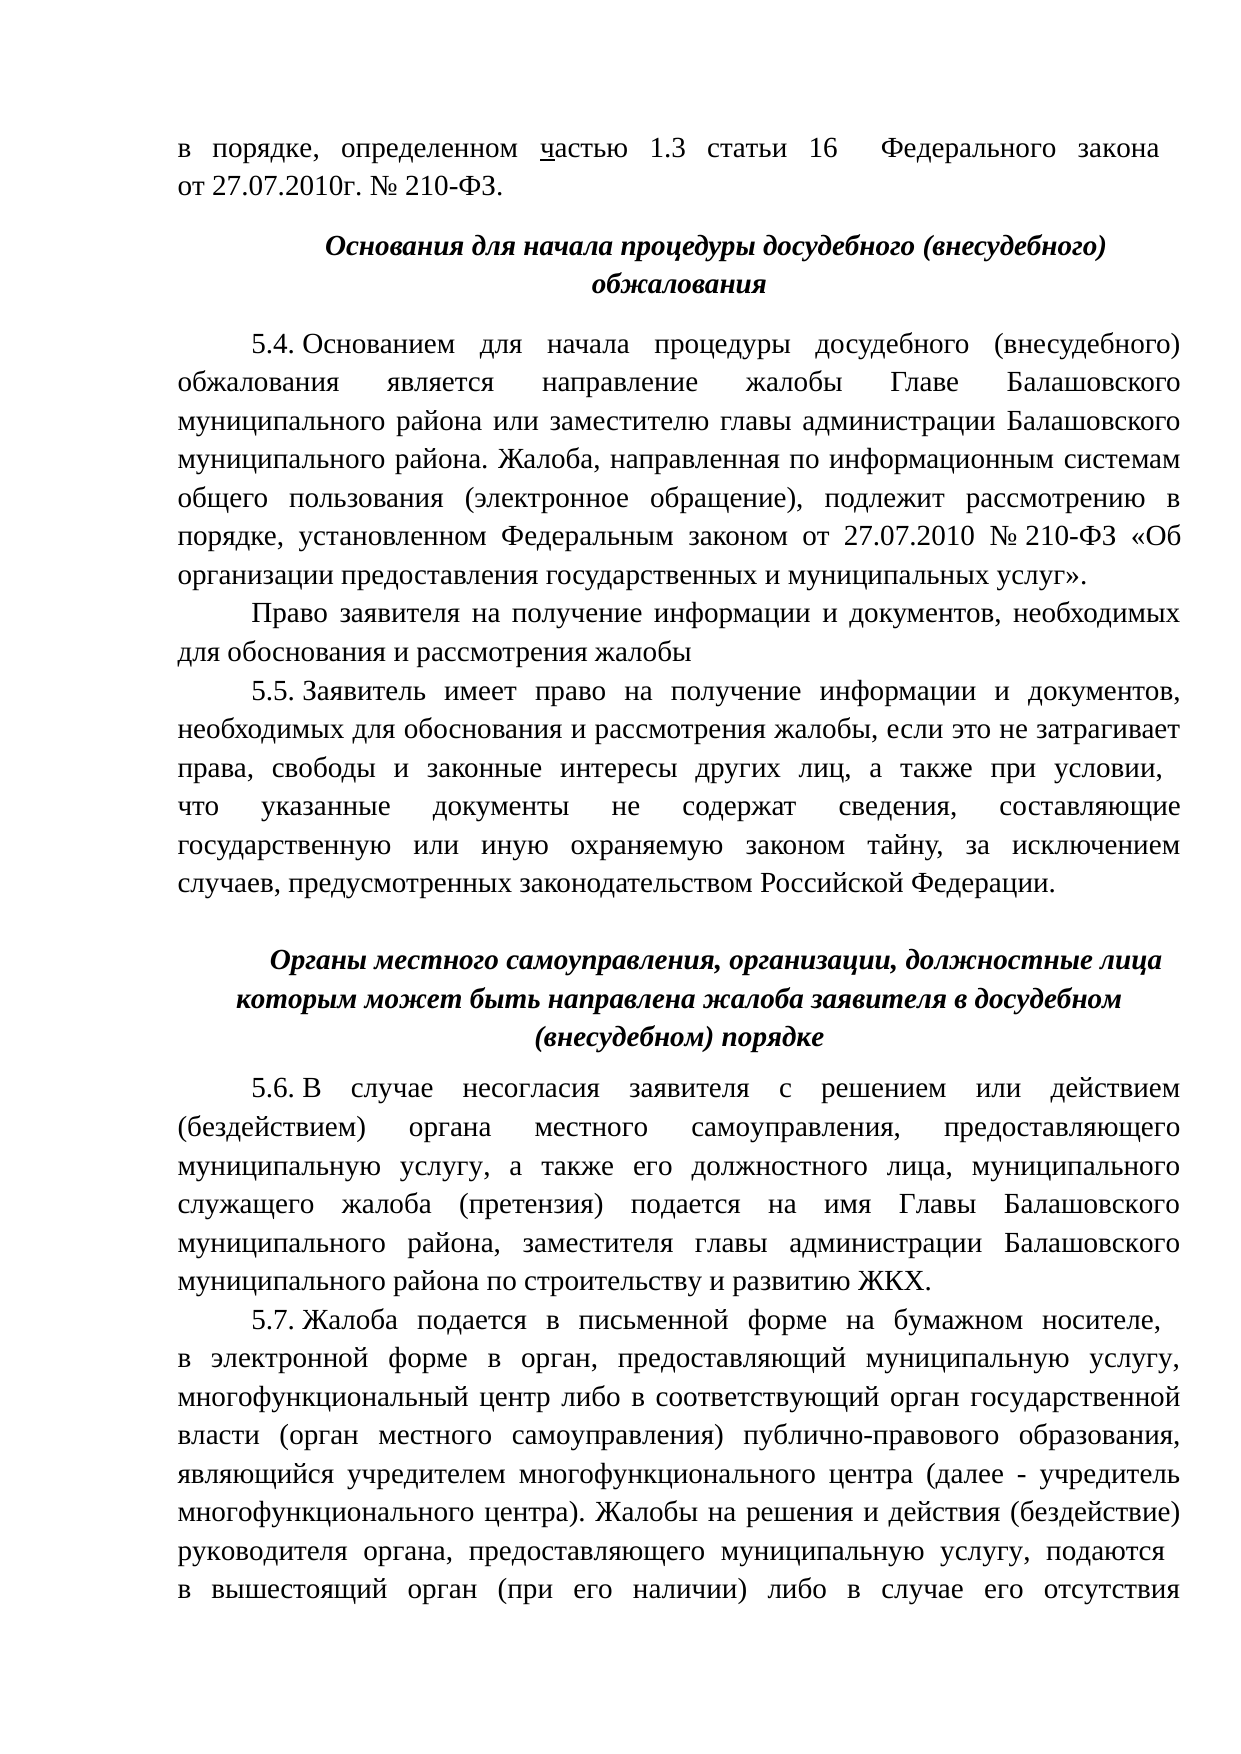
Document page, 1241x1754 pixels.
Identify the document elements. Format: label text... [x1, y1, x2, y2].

text 5.6. В случае несогласия заявителя с решением или действием (бездействием) органа местного самоуправления, предоставляющего муниципальную услугу, а также его должностного лица, муниципального служащего жалоба (претензия) подается на имя Главы Балашовского муниципального района, заместителя главы администрации Балашовского муниципального района по строительству и развитию ЖКХ. [177, 1071, 1181, 1297]
text Право заявителя на получение информации и документов, необходимых для обоснования и рассмотрения жалобы [177, 596, 1181, 668]
text Основания для начала процедуры досудебного (внесудебного) обжалования [177, 228, 1181, 300]
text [177, 130, 1181, 202]
text 5.5. Заявитель имеет право на получение информации и документов, необходимых для обоснования и рассмотрения жалобы, если это не затрагивает права, свободы и законные интересы других лиц, а также при условии, что указанные документы не содержат сведения, составляющие государственную или иную охраняемую законом тайну, за исключением случаев, предусмотренных законодательством Российской Федерации. [177, 673, 1181, 899]
text 5.4. Основанием для начала процедуры досудебного (внесудебного) обжалования является направление жалобы Главе Балашовского муниципального района или заместителю главы администрации Балашовского муниципального района. Жалоба, направленная по информационным системам общего пользования (электронное обращение), подлежит рассмотрению в порядке, установленном Федеральным законом от 27.07.2010 № 210-ФЗ «Об организации предоставления государственных и муниципальных услуг». [177, 326, 1181, 591]
text Органы местного самоуправления, организации, должностные лица которым может быть направлена жалоба заявителя в досудебном (внесудебном) порядке [177, 942, 1181, 1053]
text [177, 1302, 1181, 1605]
